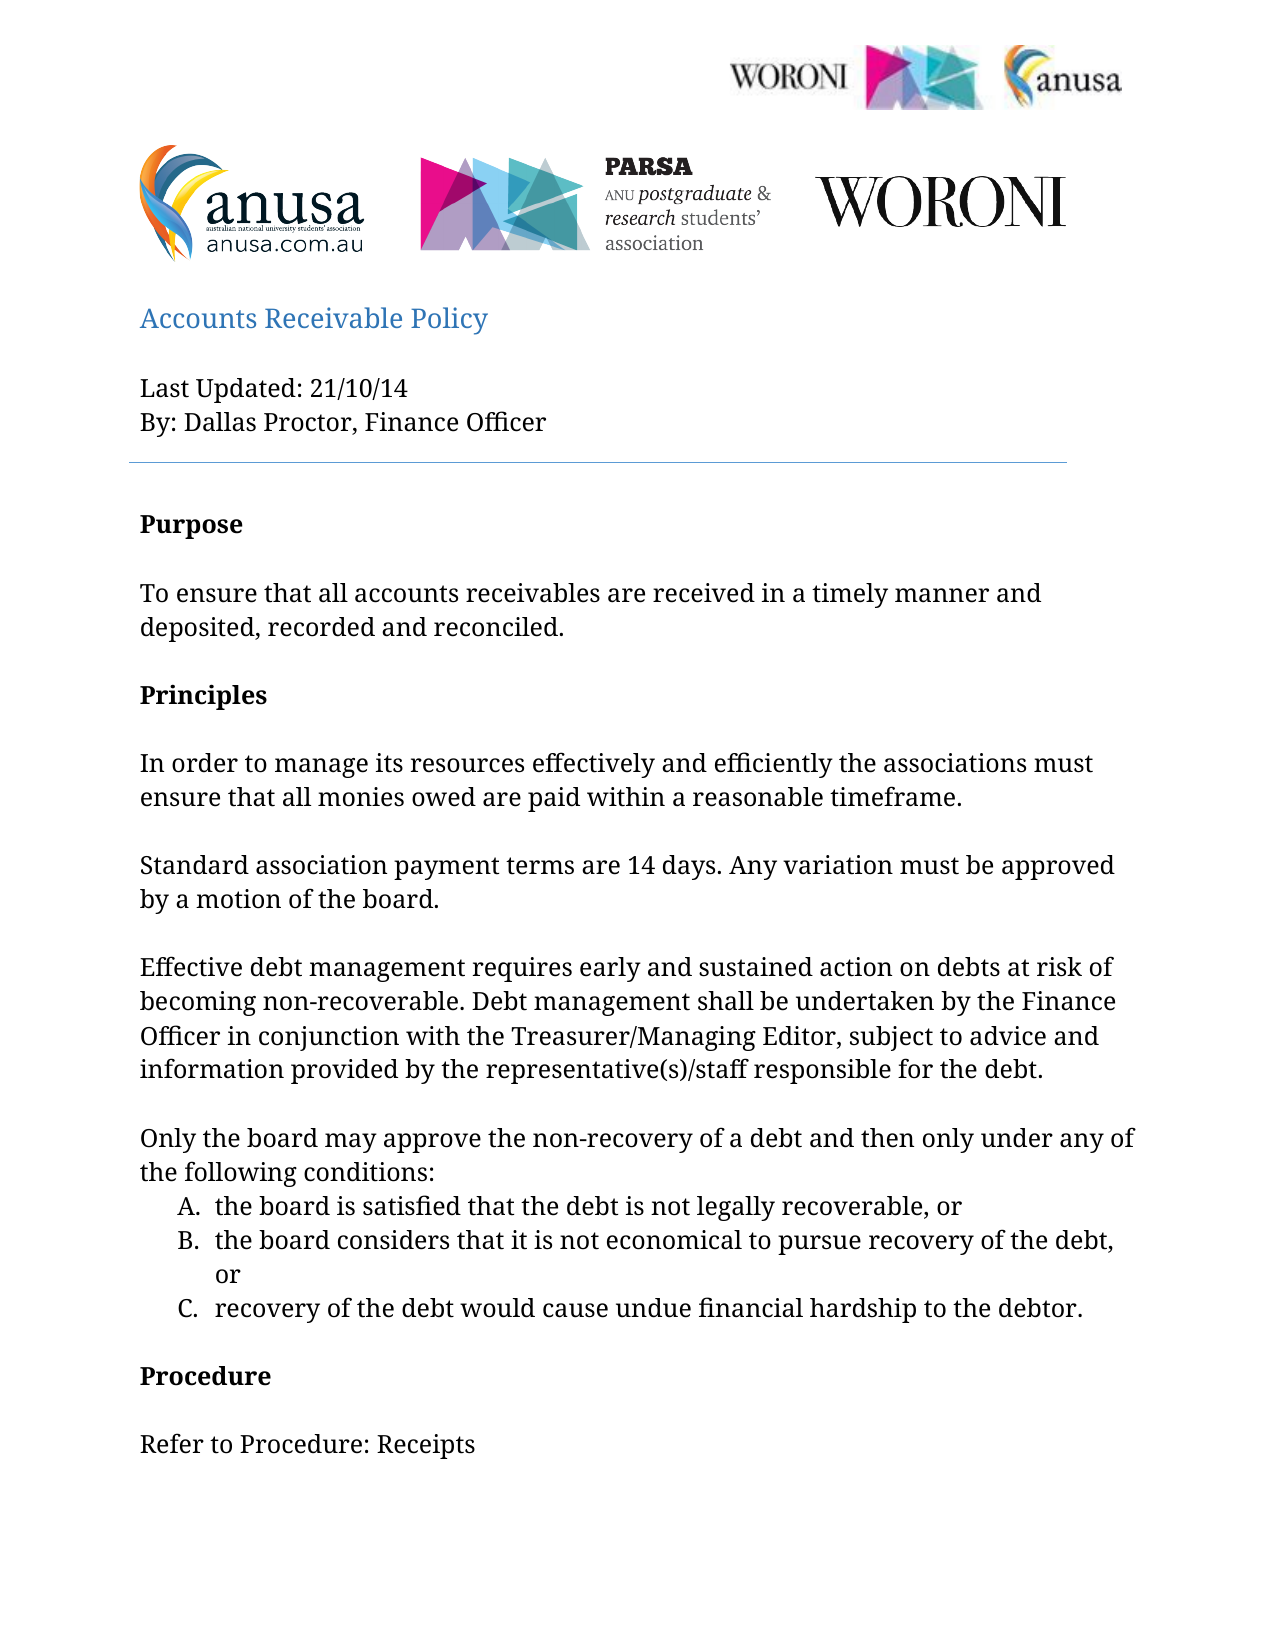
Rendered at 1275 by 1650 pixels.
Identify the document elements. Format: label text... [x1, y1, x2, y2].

text Effective debt management requires early and sustained action on debts at risk of becoming non-recoverable. Debt management shall be undertaken by the Finance Officer in conjunction with the Treasurer/Managing Editor, subject to advice and information provided by the representative(s)/staff responsible for the debt. [139, 950, 1139, 1086]
list the board is satisfied that the debt is not legally recoverable, or [177, 1188, 1139, 1222]
list recovery of the debt would cause undue financial hardship to the debtor. [177, 1291, 1139, 1325]
list the board considers that it is not economical to pursue recovery of the debt, or [177, 1222, 1139, 1291]
text Refer to Procedure: Receipts [139, 1427, 1139, 1461]
picture [729, 45, 1122, 110]
picture [139, 145, 1080, 262]
text Purpose [139, 507, 1139, 541]
text Standard association payment terms are 14 days. Any variation must be approved by a motion of the board. [139, 848, 1139, 916]
text Principles [139, 677, 1139, 712]
subtitle Accounts Receivable Policy [139, 300, 1139, 337]
text By: Dallas Proctor, Finance Officer [139, 405, 1139, 439]
text In order to manage its resources effectively and efficiently the associations must ensure that all monies owed are paid within a reasonable timeframe. [139, 746, 1139, 814]
text Last Updated: 21/10/14 [139, 371, 1139, 405]
text Only the board may approve the non-recovery of a debt and then only under any of the following conditions: [139, 1120, 1139, 1188]
text Procedure [139, 1359, 1139, 1393]
text To ensure that all accounts receivables are received in a timely manner and deposited, recorded and reconciled. [139, 575, 1139, 643]
